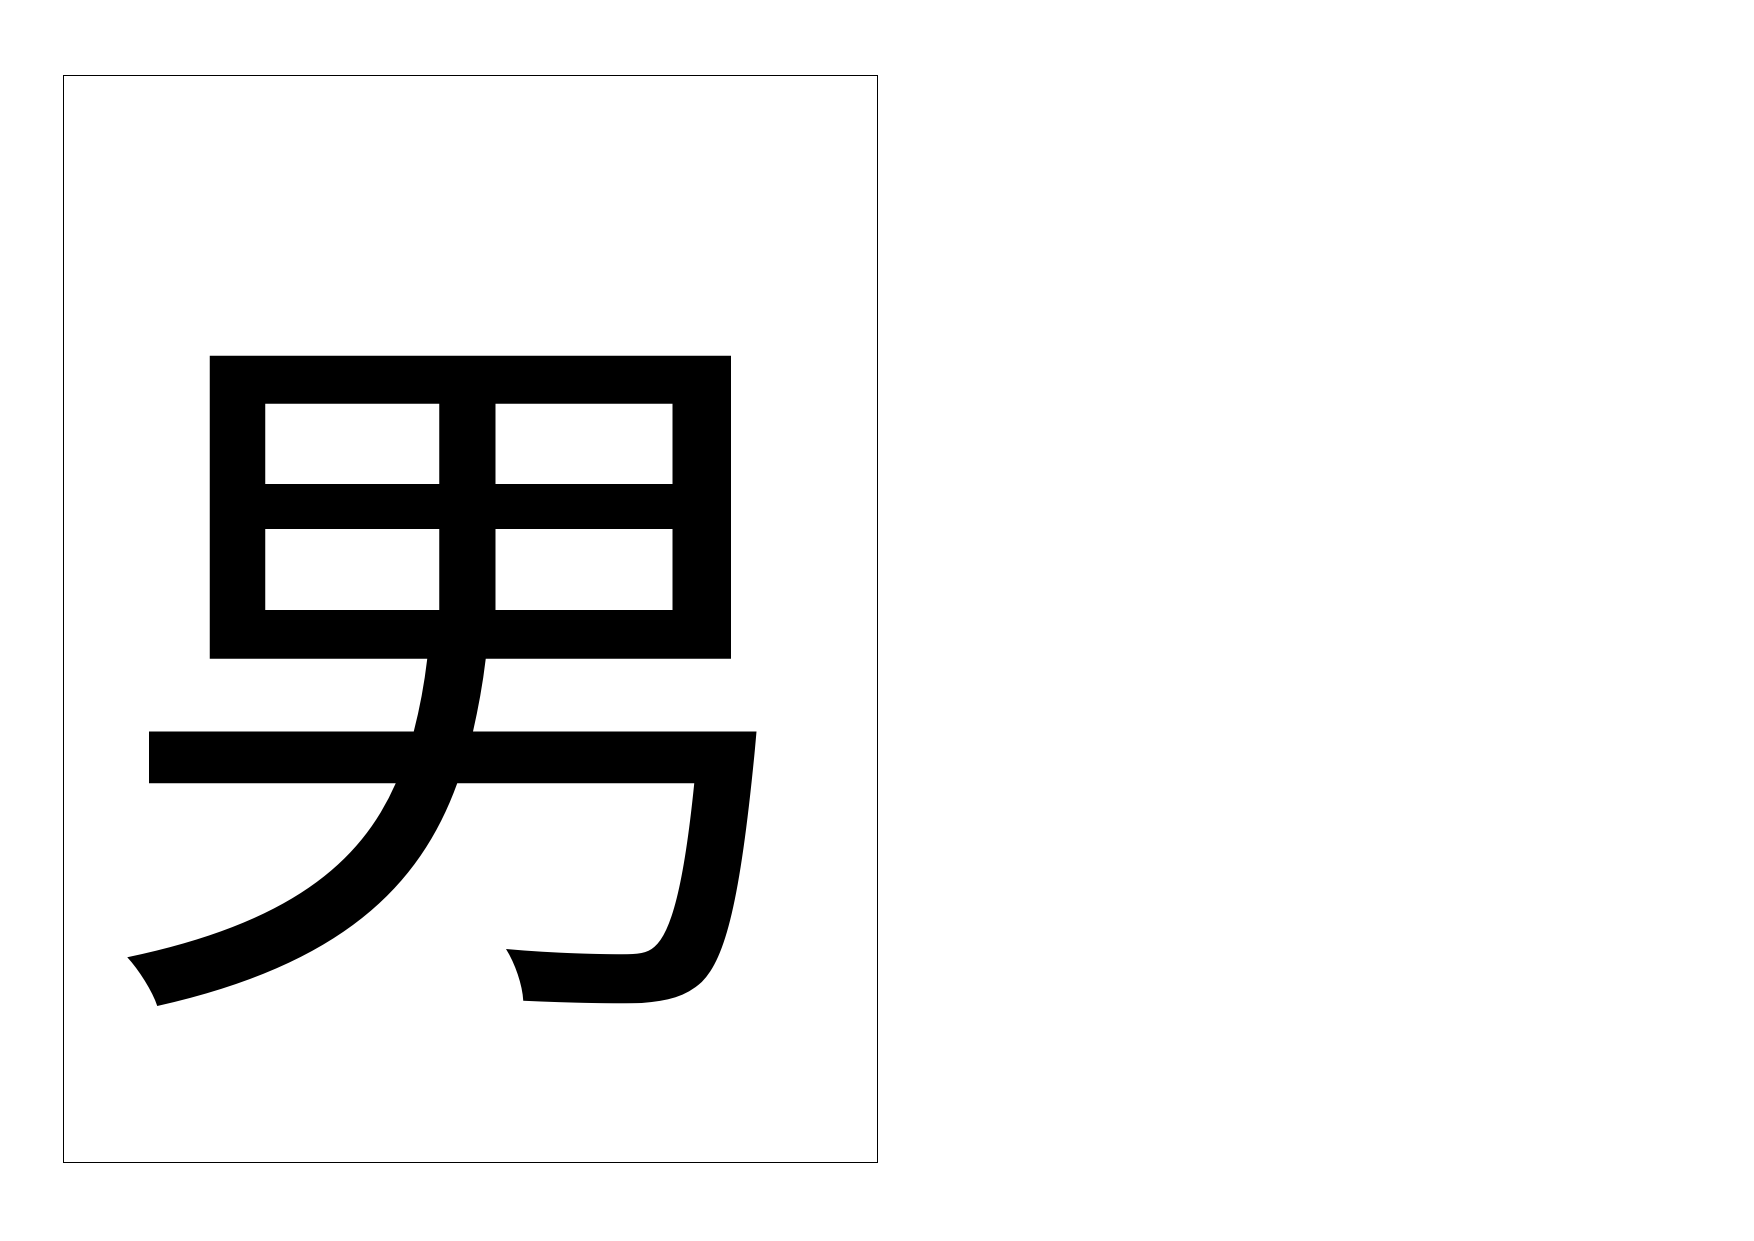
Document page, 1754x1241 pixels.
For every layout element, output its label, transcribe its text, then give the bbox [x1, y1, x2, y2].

table_header 男 [64, 76, 877, 1162]
